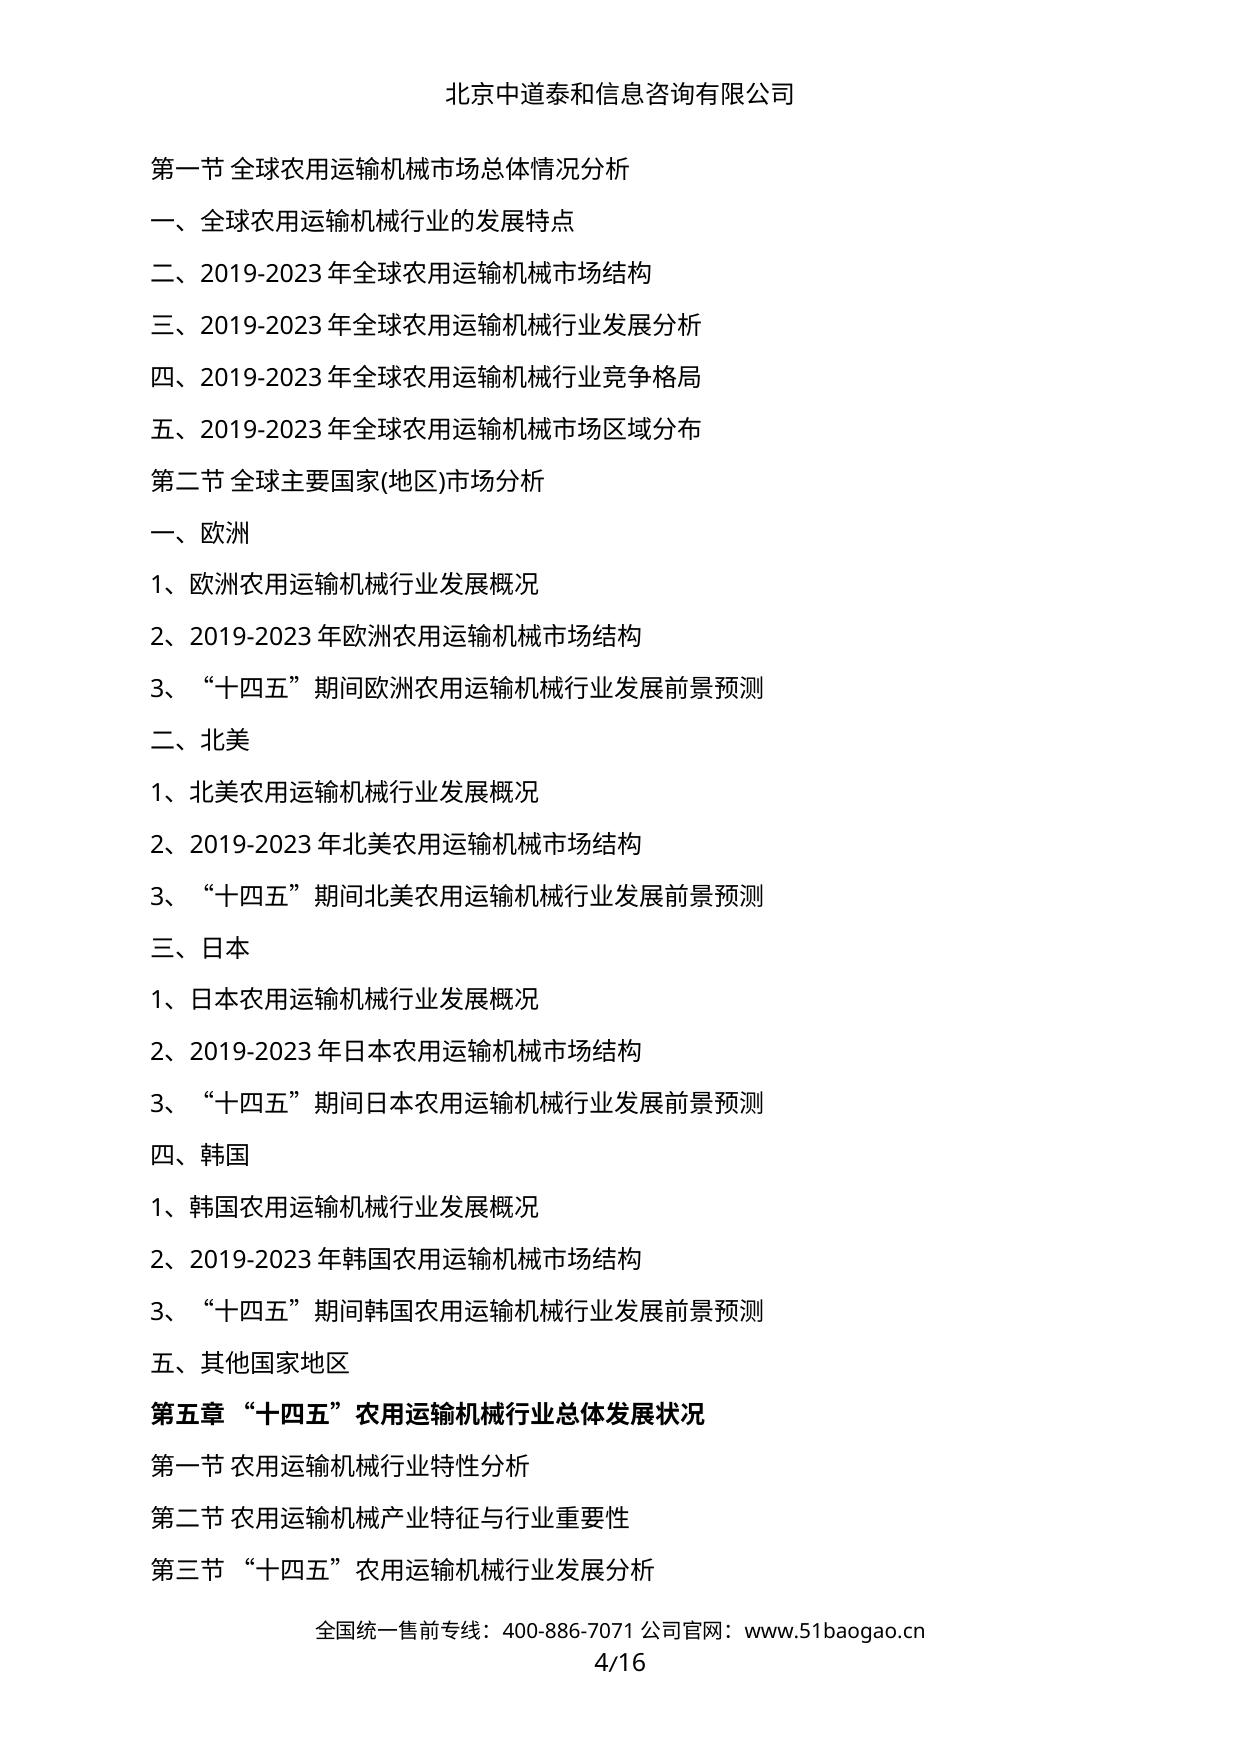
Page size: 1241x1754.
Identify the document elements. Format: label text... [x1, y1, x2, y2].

text 3、“十四五”期间欧洲农用运输机械行业发展前景预测 [150, 669, 1090, 705]
text 二、北美 [150, 721, 1090, 757]
text 四、韩国 [150, 1136, 1090, 1172]
text 1、日本农用运输机械行业发展概况 [150, 980, 1090, 1016]
text 二、2019-2023年全球农用运输机械市场结构 [150, 254, 1090, 290]
text 3、“十四五”期间韩国农用运输机械行业发展前景预测 [150, 1291, 1090, 1327]
text 一、欧洲 [150, 513, 1090, 549]
text 四、2019-2023年全球农用运输机械行业竞争格局 [150, 357, 1090, 394]
text 三、日本 [150, 928, 1090, 964]
text 第一节 农用运输机械行业特性分析 [150, 1447, 1090, 1483]
text 第五章 “十四五”农用运输机械行业总体发展状况 [150, 1395, 1090, 1431]
text 2、2019-2023年韩国农用运输机械市场结构 [150, 1239, 1090, 1276]
text 一、全球农用运输机械行业的发展特点 [150, 202, 1090, 238]
text 2、2019-2023年日本农用运输机械市场结构 [150, 1032, 1090, 1068]
text 3、“十四五”期间日本农用运输机械行业发展前景预测 [150, 1084, 1090, 1120]
text 第三节 “十四五”农用运输机械行业发展分析 [150, 1551, 1090, 1587]
text 三、2019-2023年全球农用运输机械行业发展分析 [150, 306, 1090, 342]
text 1、欧洲农用运输机械行业发展概况 [150, 565, 1090, 601]
text 1、北美农用运输机械行业发展概况 [150, 772, 1090, 809]
text 五、2019-2023年全球农用运输机械市场区域分布 [150, 409, 1090, 446]
text 五、其他国家地区 [150, 1343, 1090, 1379]
text 2、2019-2023年欧洲农用运输机械市场结构 [150, 617, 1090, 653]
text 3、“十四五”期间北美农用运输机械行业发展前景预测 [150, 876, 1090, 912]
text 第二节 全球主要国家(地区)市场分析 [150, 461, 1090, 497]
text 第一节 全球农用运输机械市场总体情况分析 [150, 150, 1090, 186]
text 第二节 农用运输机械产业特征与行业重要性 [150, 1499, 1090, 1535]
text 1、韩国农用运输机械行业发展概况 [150, 1187, 1090, 1224]
text 2、2019-2023年北美农用运输机械市场结构 [150, 824, 1090, 861]
